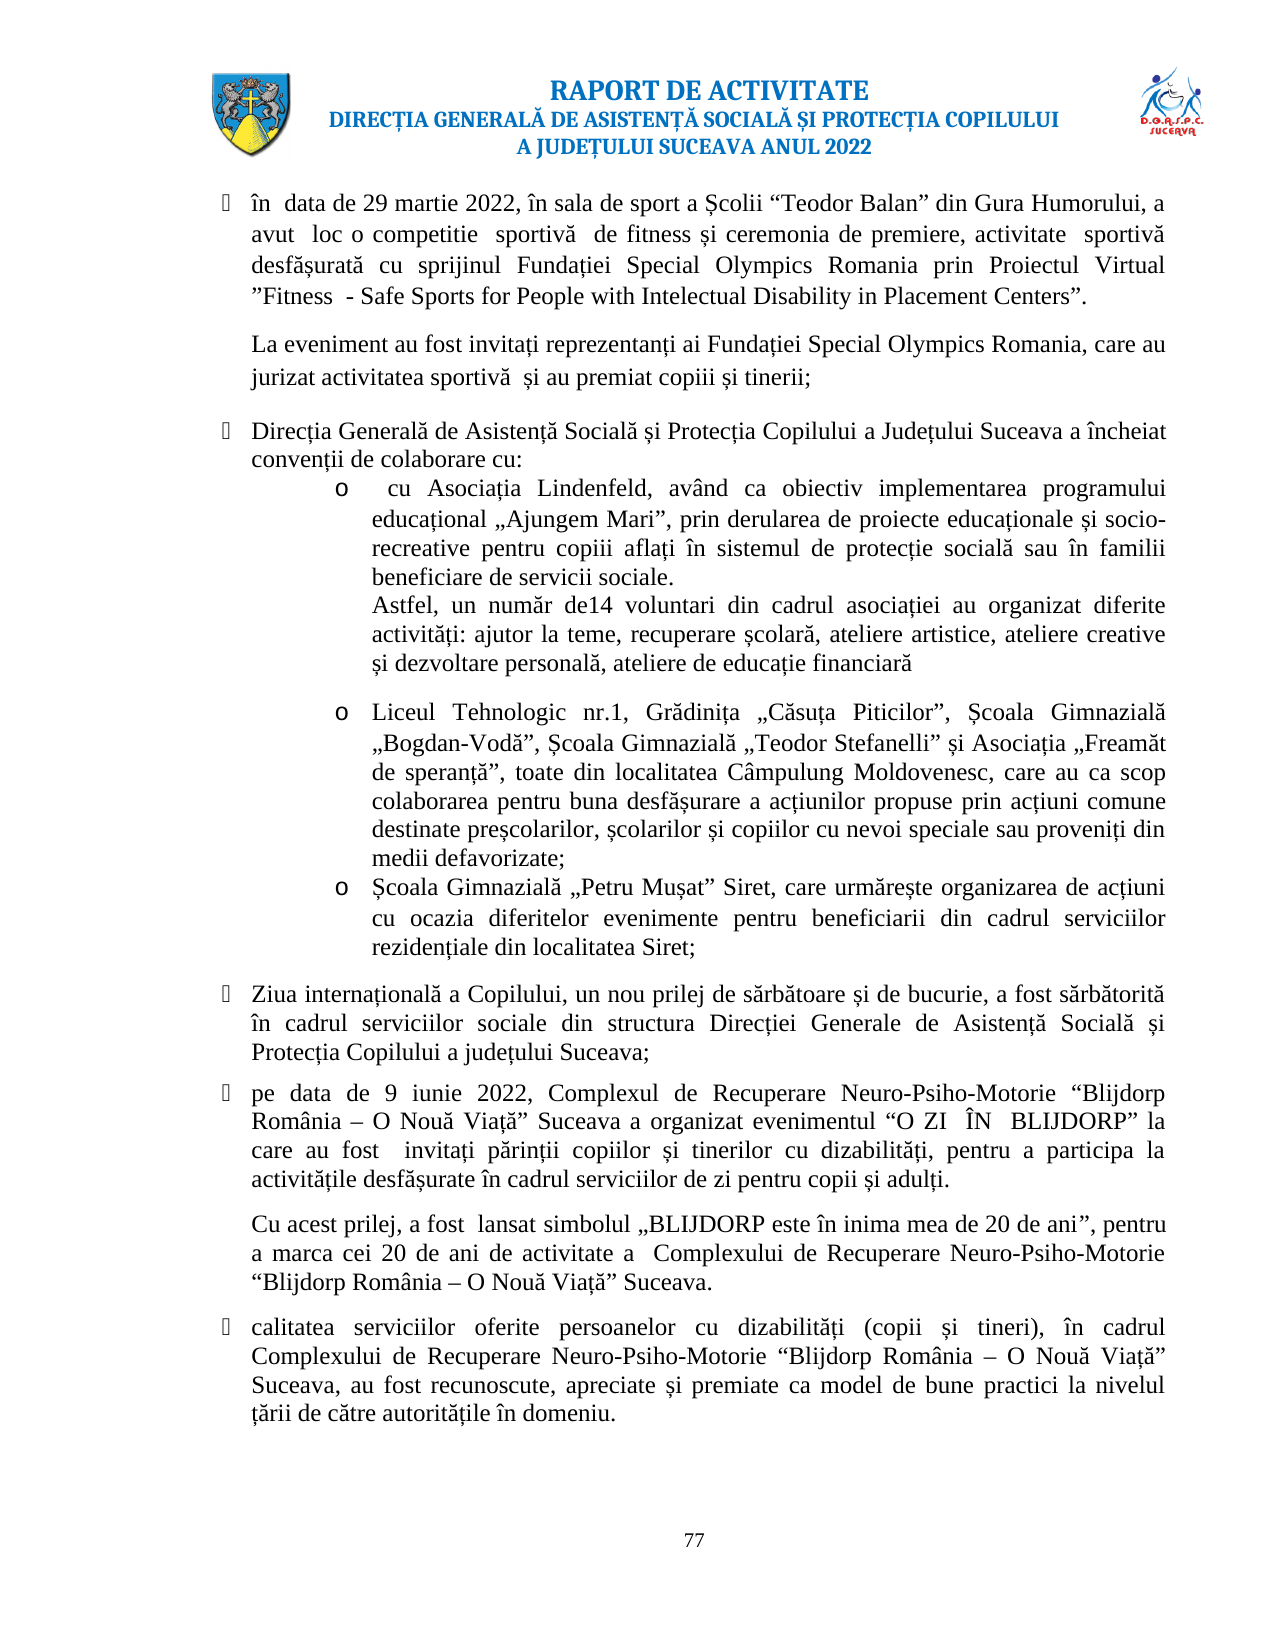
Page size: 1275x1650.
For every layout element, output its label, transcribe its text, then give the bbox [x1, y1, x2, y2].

list Școala Gimnazială „Petru Mușat” Siret, care urmărește organizarea de acțiuni cu ocazia diferitelor evenimente pentru beneficiarii din cadrul serviciilor rezidențiale din localitatea Siret; [334, 872, 1167, 960]
list calitatea serviciilor oferite persoanelor cu dizabilități (copii și tineri), în cadrul Complexului de Recuperare Neuro-Psiho-Motorie “Blijdorp România – O Nouă Viață” Suceava, au fost recunoscute, apreciate și premiate ca model de bune practici la nivelul țării de către autoritățile în domeniu. [222, 1312, 1167, 1427]
text Astfel, un număr de14 voluntari din cadrul asociației au organizat diferite activități: ajutor la teme, recuperare școlară, ateliere artistice, ateliere creative și dezvoltare personală, ateliere de educație financiară [372, 590, 1167, 677]
list Direcția Generală de Asistență Socială și Protecția Copilului a Județului Suceava a încheiat convenții de colaborare cu: [222, 416, 1167, 473]
list Liceul Tehnologic nr.1, Grădinița „Căsuța Piticilor”, Școala Gimnazială „Bogdan-Vodă”, Școala Gimnazială „Teodor Stefanelli” și Asociația „Freamăt de speranță”, toate din localitatea Câmpulung Moldovenesc, care au ca scop colaborarea pentru buna desfășurare a acțiunilor propuse prin acțiuni comune destinate preșcolarilor, școlarilor și copiilor cu nevoi speciale sau proveniți din medii defavorizate; [334, 697, 1167, 872]
text Cu acest prilej, a fost lansat simbolul „BLIJDORP este în inima mea de 20 de ani”, pentru a marca cei 20 de ani de activitate a Complexului de Recuperare Neuro-Psiho-Motorie “Blijdorp România – O Nouă Viață” Suceava. [251, 1209, 1167, 1296]
list pe data de 9 iunie 2022, Complexul de Recuperare Neuro-Psiho-Motorie “Blijdorp România – O Nouă Viață” Suceava a organizat evenimentul “O ZI ÎN BLIJDORP” la care au fost invitați părinții copiilor și tinerilor cu dizabilități, pentru a participa la activitățile desfășurate în cadrul serviciilor de zi pentru copii și adulți. [222, 1078, 1167, 1193]
picture [206, 63, 291, 161]
picture [1132, 63, 1224, 137]
list Ziua internațională a Copilului, un nou prilej de sărbătoare și de bucurie, a fost sărbătorită în cadrul serviciilor sociale din structura Direcției Generale de Asistență Socială și Protecția Copilului a județului Suceava; [222, 979, 1167, 1066]
list în data de 29 martie 2022, în sala de sport a Școlii “Teodor Balan” din Gura Humorului, a avut loc o competitie sportivă de fitness și ceremonia de premiere, activitate sportivă desfășurată cu sprijinul Fundației Special Olympics Romania prin Proiectul Virtual ”Fitness - Safe Sports for People with Intelectual Disability in Placement Centers”. [222, 188, 1167, 310]
list cu Asociația Lindenfeld, având ca obiectiv implementarea programului educațional „Ajungem Mari”, prin derularea de proiecte educaționale și socio-recreative pentru copiii aflați în sistemul de protecție socială sau în familii beneficiare de servicii sociale. [334, 473, 1167, 590]
text La eveniment au fost invitați reprezentanți ai Fundației Special Olympics Romania, care au jurizat activitatea sportivă și au premiat copiii și tinerii; [251, 329, 1167, 391]
